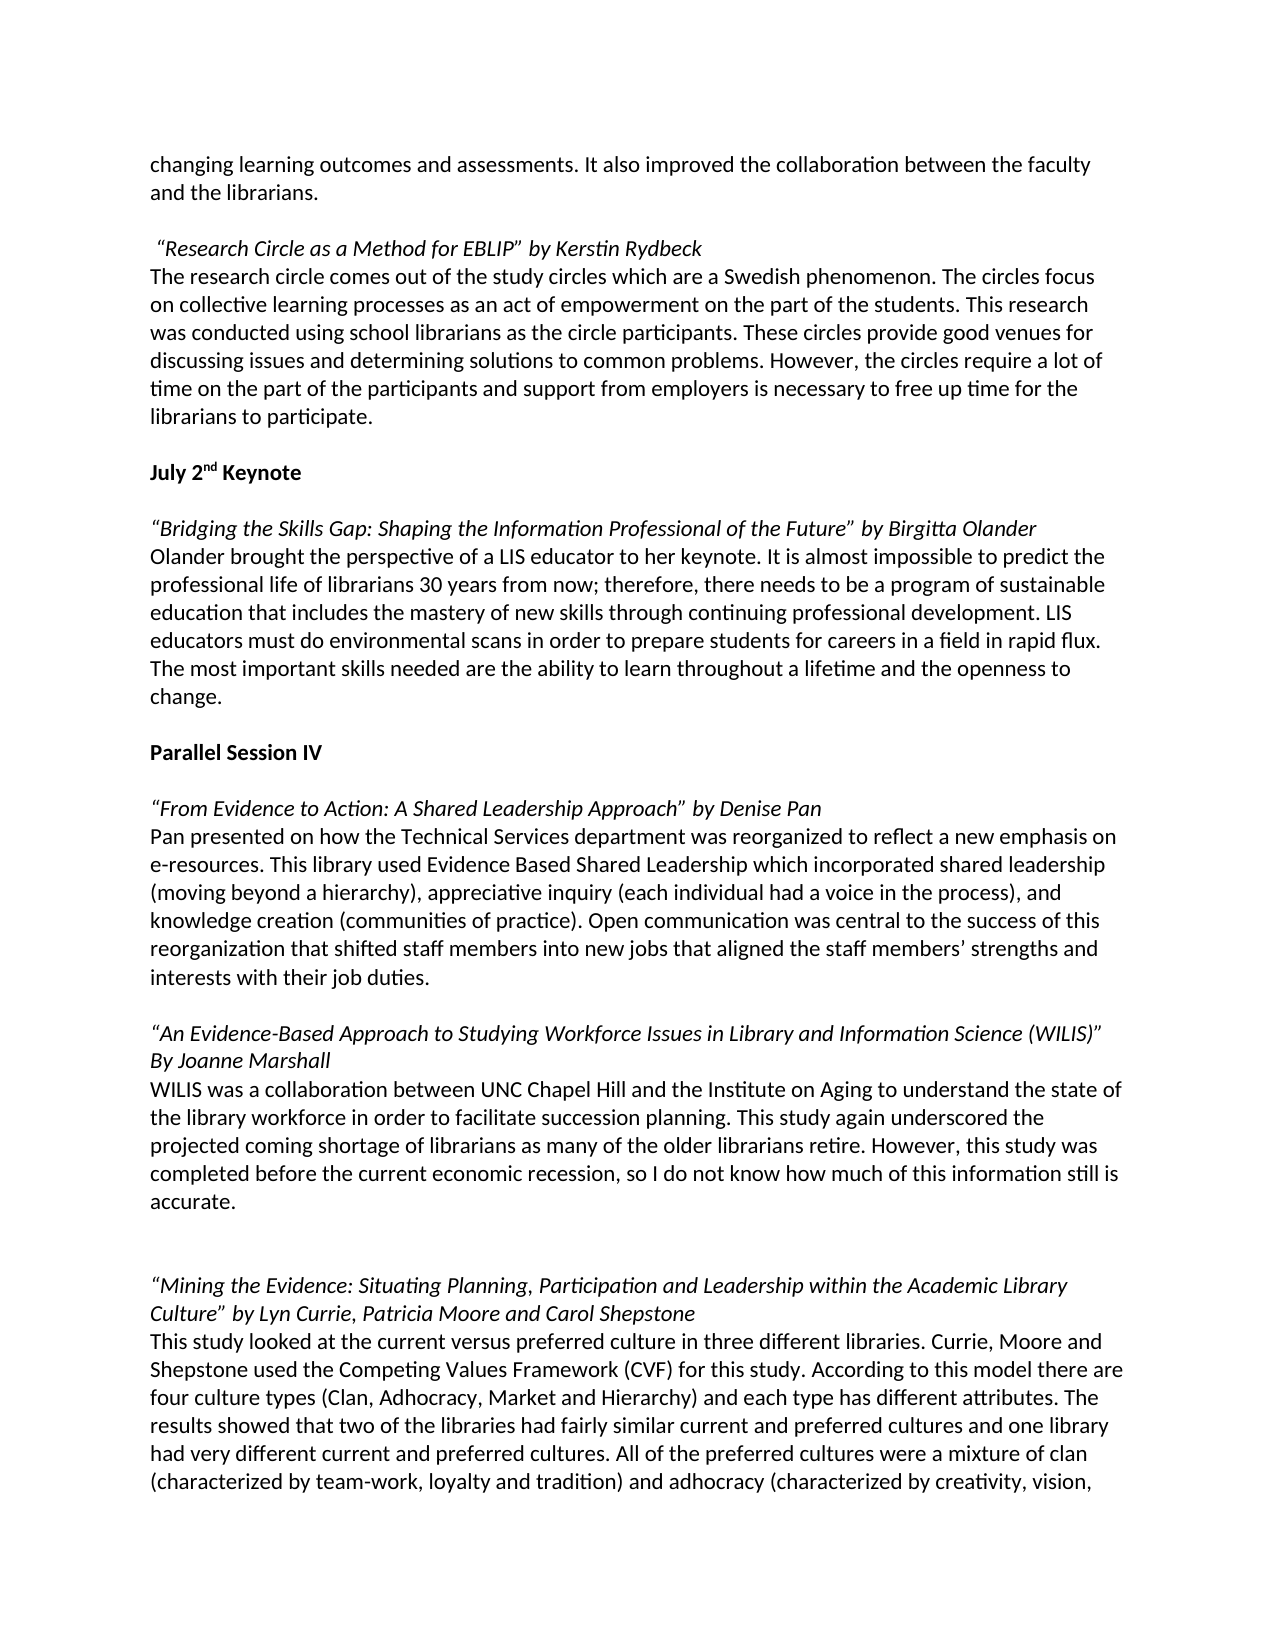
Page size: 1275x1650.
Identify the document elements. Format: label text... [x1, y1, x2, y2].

text “From Evidence to Action: A Shared Leadership Approach” by Denise Pan [150, 794, 1125, 822]
text The research circle comes out of the study circles which are a Swedish phenomenon. The circles focus on collective learning processes as an act of empowerment on the part of the students. This research was conducted using school librarians as the circle participants. These circles provide good venues for discussing issues and determining solutions to common problems. However, the circles require a lot of time on the part of the participants and support from employers is necessary to free up time for the librarians to participate. [150, 262, 1125, 430]
text “Research Circle as a Method for EBLIP” by Kerstin Rydbeck [150, 234, 1125, 262]
text Olander brought the perspective of a LIS educator to her keynote. It is almost impossible to predict the professional life of librarians 30 years from now; therefore, there needs to be a program of sustainable education that includes the mastery of new skills through continuing professional development. LIS educators must do environmental scans in order to prepare students for careers in a field in rapid flux. The most important skills needed are the ability to learn throughout a lifetime and the openness to change. [150, 542, 1125, 710]
text “Mining the Evidence: Situating Planning, Participation and Leadership within the Academic Library Culture” by Lyn Currie, Patricia Moore and Carol Shepstone [150, 1271, 1125, 1327]
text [150, 1327, 1125, 1495]
text “An Evidence-Based Approach to Studying Workforce Issues in Library and Information Science (WILIS)” By Joanne Marshall [150, 1019, 1125, 1075]
text “Bridging the Skills Gap: Shaping the Information Professional of the Future” by Birgitta Olander [150, 514, 1125, 542]
text Pan presented on how the Technical Services department was reorganized to reflect a new emphasis on e-resources. This library used Evidence Based Shared Leadership which incorporated shared leadership (moving beyond a hierarchy), appreciative inquiry (each individual had a voice in the process), and knowledge creation (communities of practice). Open communication was central to the success of this reorganization that shifted staff members into new jobs that aligned the staff members’ strengths and interests with their job duties. [150, 822, 1125, 991]
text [150, 150, 1125, 206]
text July 2nd Keynote [150, 458, 1125, 486]
text WILIS was a collaboration between UNC Chapel Hill and the Institute on Aging to understand the state of the library workforce in order to facilitate succession planning. This study again underscored the projected coming shortage of librarians as many of the older librarians retire. However, this study was completed before the current economic recession, so I do not know how much of this information still is accurate. [150, 1075, 1125, 1215]
text Parallel Session IV [150, 738, 1125, 766]
